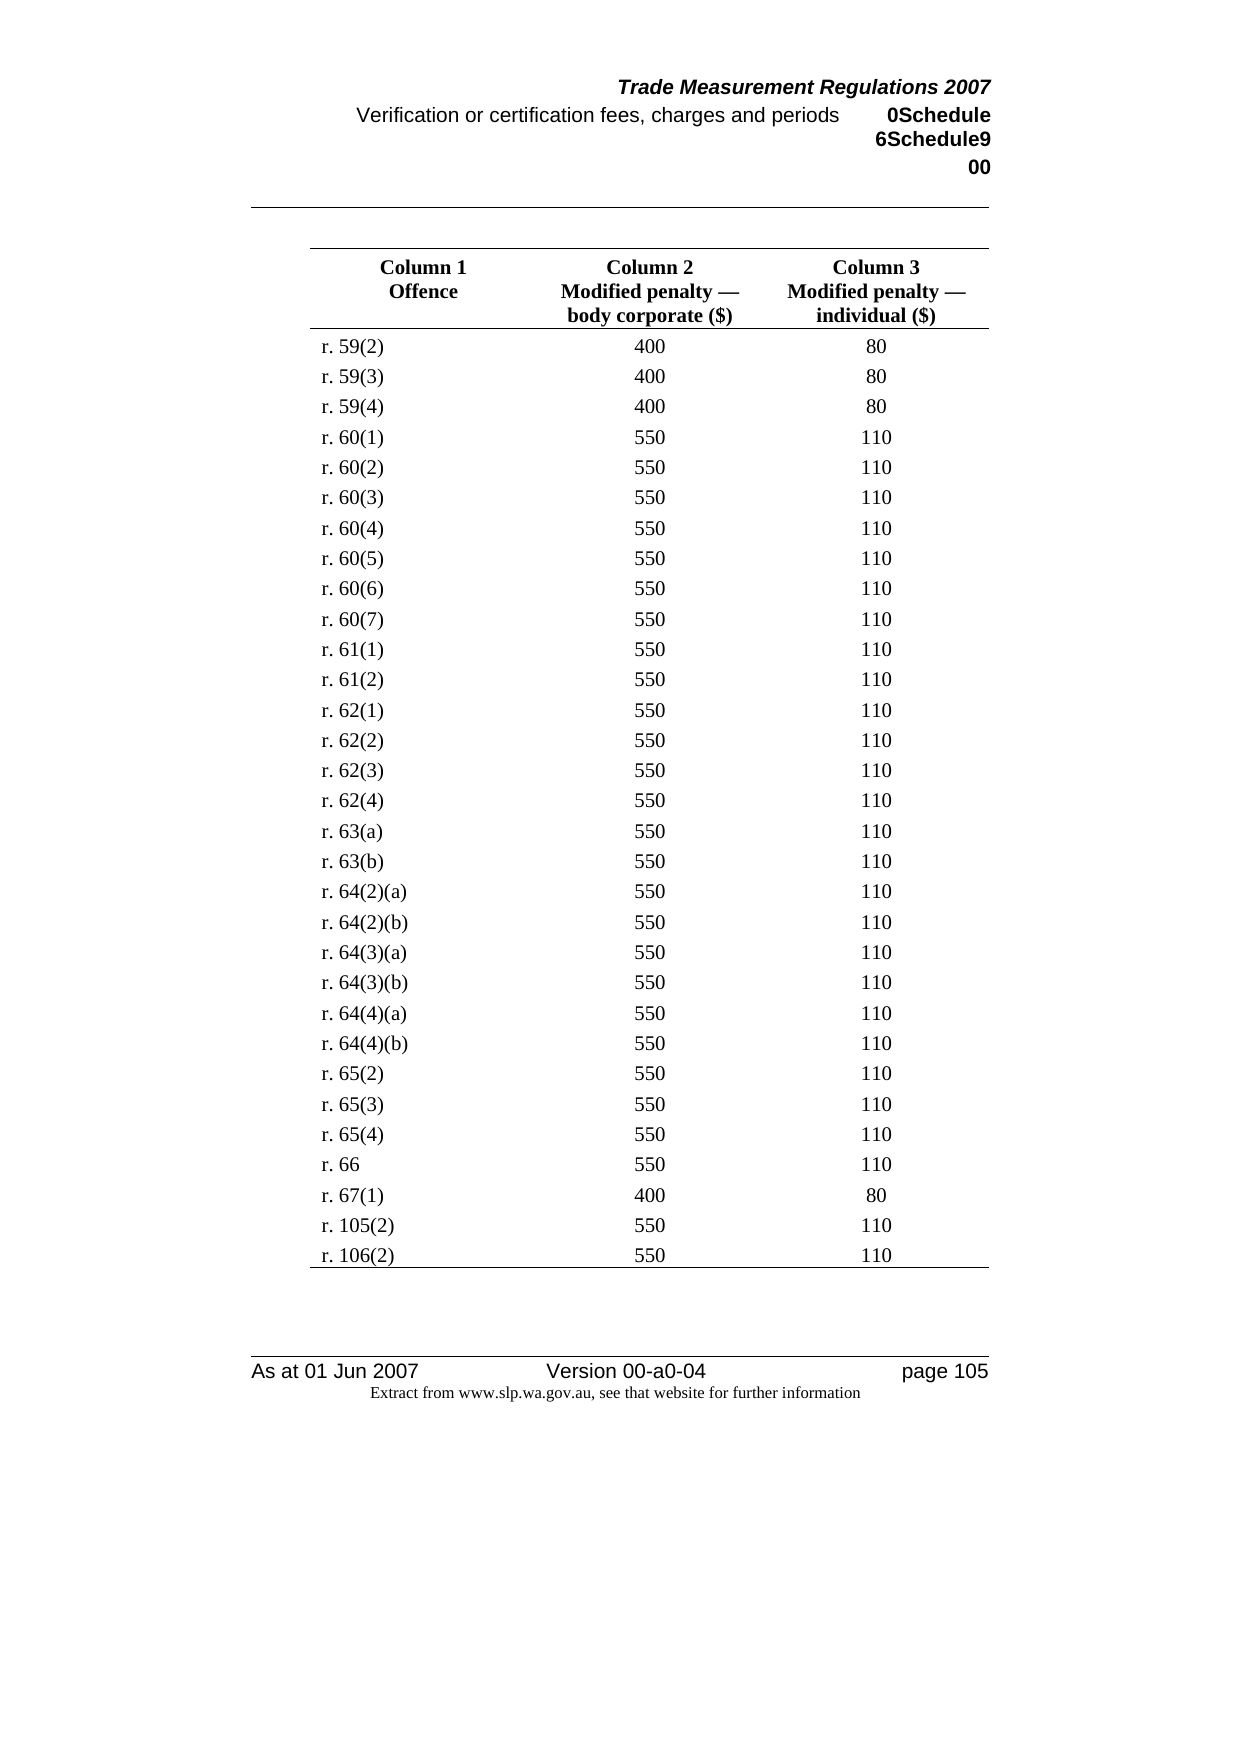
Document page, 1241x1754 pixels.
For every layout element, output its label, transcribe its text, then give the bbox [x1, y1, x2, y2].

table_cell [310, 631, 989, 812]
table_cell 110 [763, 449, 989, 479]
table_header Column 2 Modified penalty — body corporate ($) [536, 249, 763, 327]
table_cell 110 [763, 600, 989, 631]
table_cell r. 60(2) [310, 449, 536, 479]
table_cell 80 [763, 388, 989, 418]
table_cell r. 60(7) [310, 600, 536, 631]
table_cell 80 [763, 358, 989, 388]
table_cell r. 59(3) [310, 358, 536, 388]
table_cell 110 [763, 540, 989, 570]
table_cell r. 60(3) [310, 479, 536, 509]
table_cell r. 60(5) [310, 540, 536, 570]
table_cell 110 [763, 479, 989, 509]
table_cell 550 [536, 479, 763, 509]
table_header Column 3 Modified penalty — individual ($) [763, 249, 989, 327]
table_cell 400 [536, 358, 763, 388]
table_cell r. 60(6) [310, 570, 536, 600]
table_cell 400 [536, 388, 763, 418]
table_cell 550 [536, 449, 763, 479]
table_cell 110 [763, 570, 989, 600]
table_cell 550 [536, 540, 763, 570]
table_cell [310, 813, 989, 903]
table_cell 550 [536, 600, 763, 631]
table_header Column 1 Offence [310, 249, 536, 327]
table_cell r. 61(1) [310, 631, 536, 661]
table_cell r. 59(2) [310, 329, 536, 358]
table_cell r. 60(1) [310, 419, 536, 449]
table_cell 400 [536, 329, 763, 358]
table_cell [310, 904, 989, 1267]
table_cell 550 [536, 509, 763, 540]
table_cell 110 [763, 509, 989, 540]
table_cell 80 [763, 329, 989, 358]
table_cell r. 59(4) [310, 388, 536, 418]
table_cell 110 [763, 419, 989, 449]
table_cell 550 [536, 570, 763, 600]
table_cell r. 60(4) [310, 509, 536, 540]
table_cell 550 [536, 419, 763, 449]
